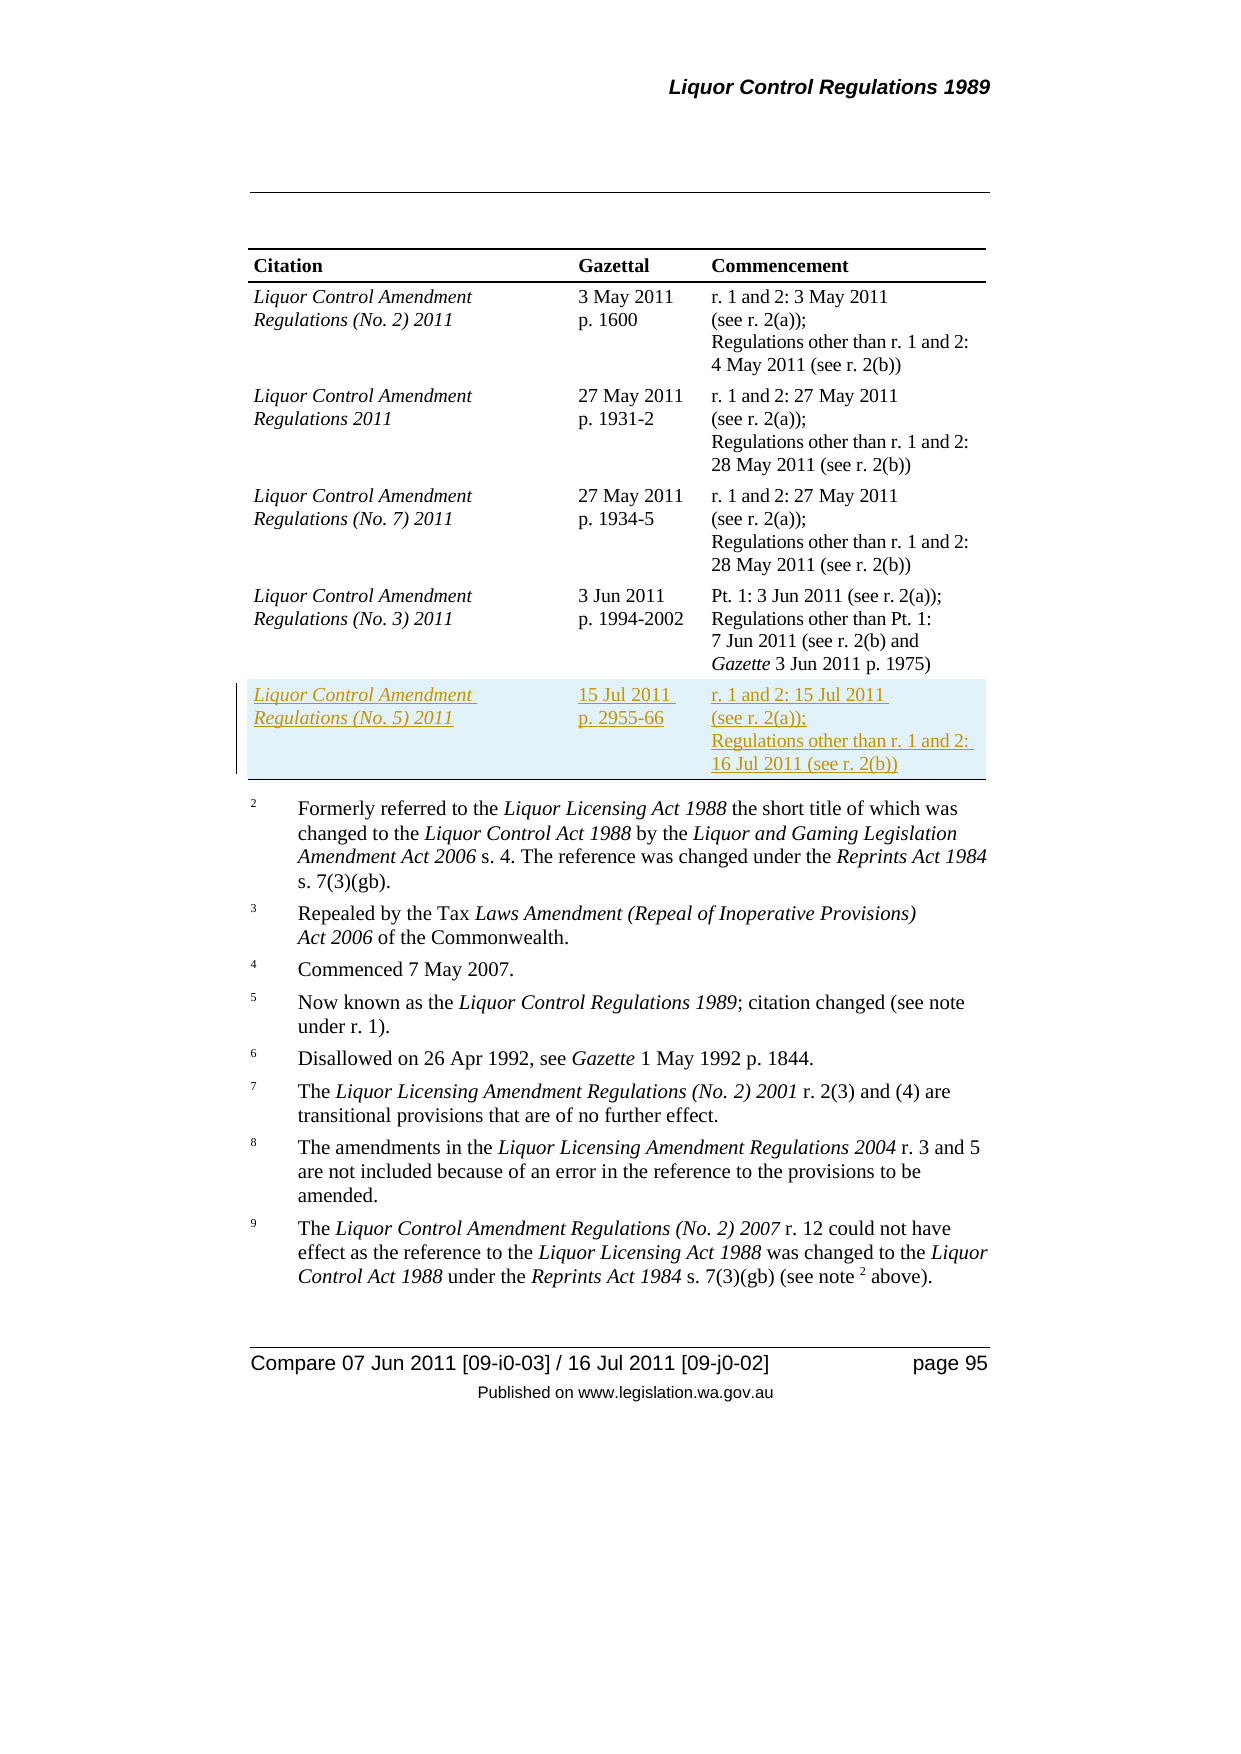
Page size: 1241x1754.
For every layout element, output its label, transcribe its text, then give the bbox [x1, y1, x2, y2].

text 9 The Liquor Control Amendment Regulations (No. 2) 2007 r. 12 could not have effect as the reference to the Liquor Licensing Act 1988 was changed to the Liquor Control Act 1988 under the Reprints Act 1984 s. 7(3)(gb) (see note 2 above). [250, 1216, 990, 1288]
table_header Commencement [705, 250, 986, 281]
table_cell Liquor Control Amendment Regulations (No. 2) 2011 [248, 283, 572, 380]
table_header Citation [248, 250, 572, 281]
table_cell 3 May 2011 p. 1600 [572, 283, 705, 380]
table_cell Pt. 1: 3 Jun 2011 (see r. 2(a)); Regulations other than Pt. 1: 7 Jun 2011 (see r. 2(b) and Gazette 3 Jun 2011 p. 1975) [705, 580, 986, 679]
table_cell 27 May 2011 p. 1931-2 [572, 380, 705, 480]
table_cell r. 1 and 2: 27 May 2011 (see r. 2(a)); Regulations other than r. 1 and 2: 28 May 2011 (see r. 2(b)) [705, 380, 986, 480]
table_header Gazettal [572, 250, 705, 281]
table_cell r. 1 and 2: 27 May 2011 (see r. 2(a)); Regulations other than r. 1 and 2: 28 May 2011 (see r. 2(b)) [705, 480, 986, 579]
text 8 The amendments in the Liquor Licensing Amendment Regulations 2004 r. 3 and 5 are not included because of an error in the reference to the provisions to be amended. [250, 1135, 990, 1207]
text 4 Commenced 7 May 2007. [250, 957, 990, 981]
text 3 Repealed by the Tax Laws Amendment (Repeal of Inoperative Provisions) Act 2006 of the Commonwealth. [250, 901, 990, 949]
text 5 Now known as the Liquor Control Regulations 1989; citation changed (see note under r. 1). [250, 990, 990, 1038]
text 7 The Liquor Licensing Amendment Regulations (No. 2) 2001 r. 2(3) and (4) are transitional provisions that are of no further effect. [250, 1079, 990, 1127]
table_cell Liquor Control Amendment Regulations (No. 3) 2011 [248, 580, 572, 679]
text 2 Formerly referred to the Liquor Licensing Act 1988 the short title of which was changed to the Liquor Control Act 1988 by the Liquor and Gaming Legislation Amendment Act 2006 s. 4. The reference was changed under the Reprints Act 1984 s. 7(3)(gb). [250, 796, 990, 893]
table_cell Liquor Control Amendment Regulations (No. 7) 2011 [248, 480, 572, 579]
table_cell 27 May 2011 p. 1934-5 [572, 480, 705, 579]
table_cell Liquor Control Amendment Regulations 2011 [248, 380, 572, 480]
table_cell 3 Jun 2011 p. 1994-2002 [572, 580, 705, 679]
table_cell r. 1 and 2: 3 May 2011 (see r. 2(a)); Regulations other than r. 1 and 2: 4 May 2011 (see r. 2(b)) [705, 283, 986, 380]
text 6 Disallowed on 26 Apr 1992, see Gazette 1 May 1992 p. 1844. [250, 1046, 990, 1070]
